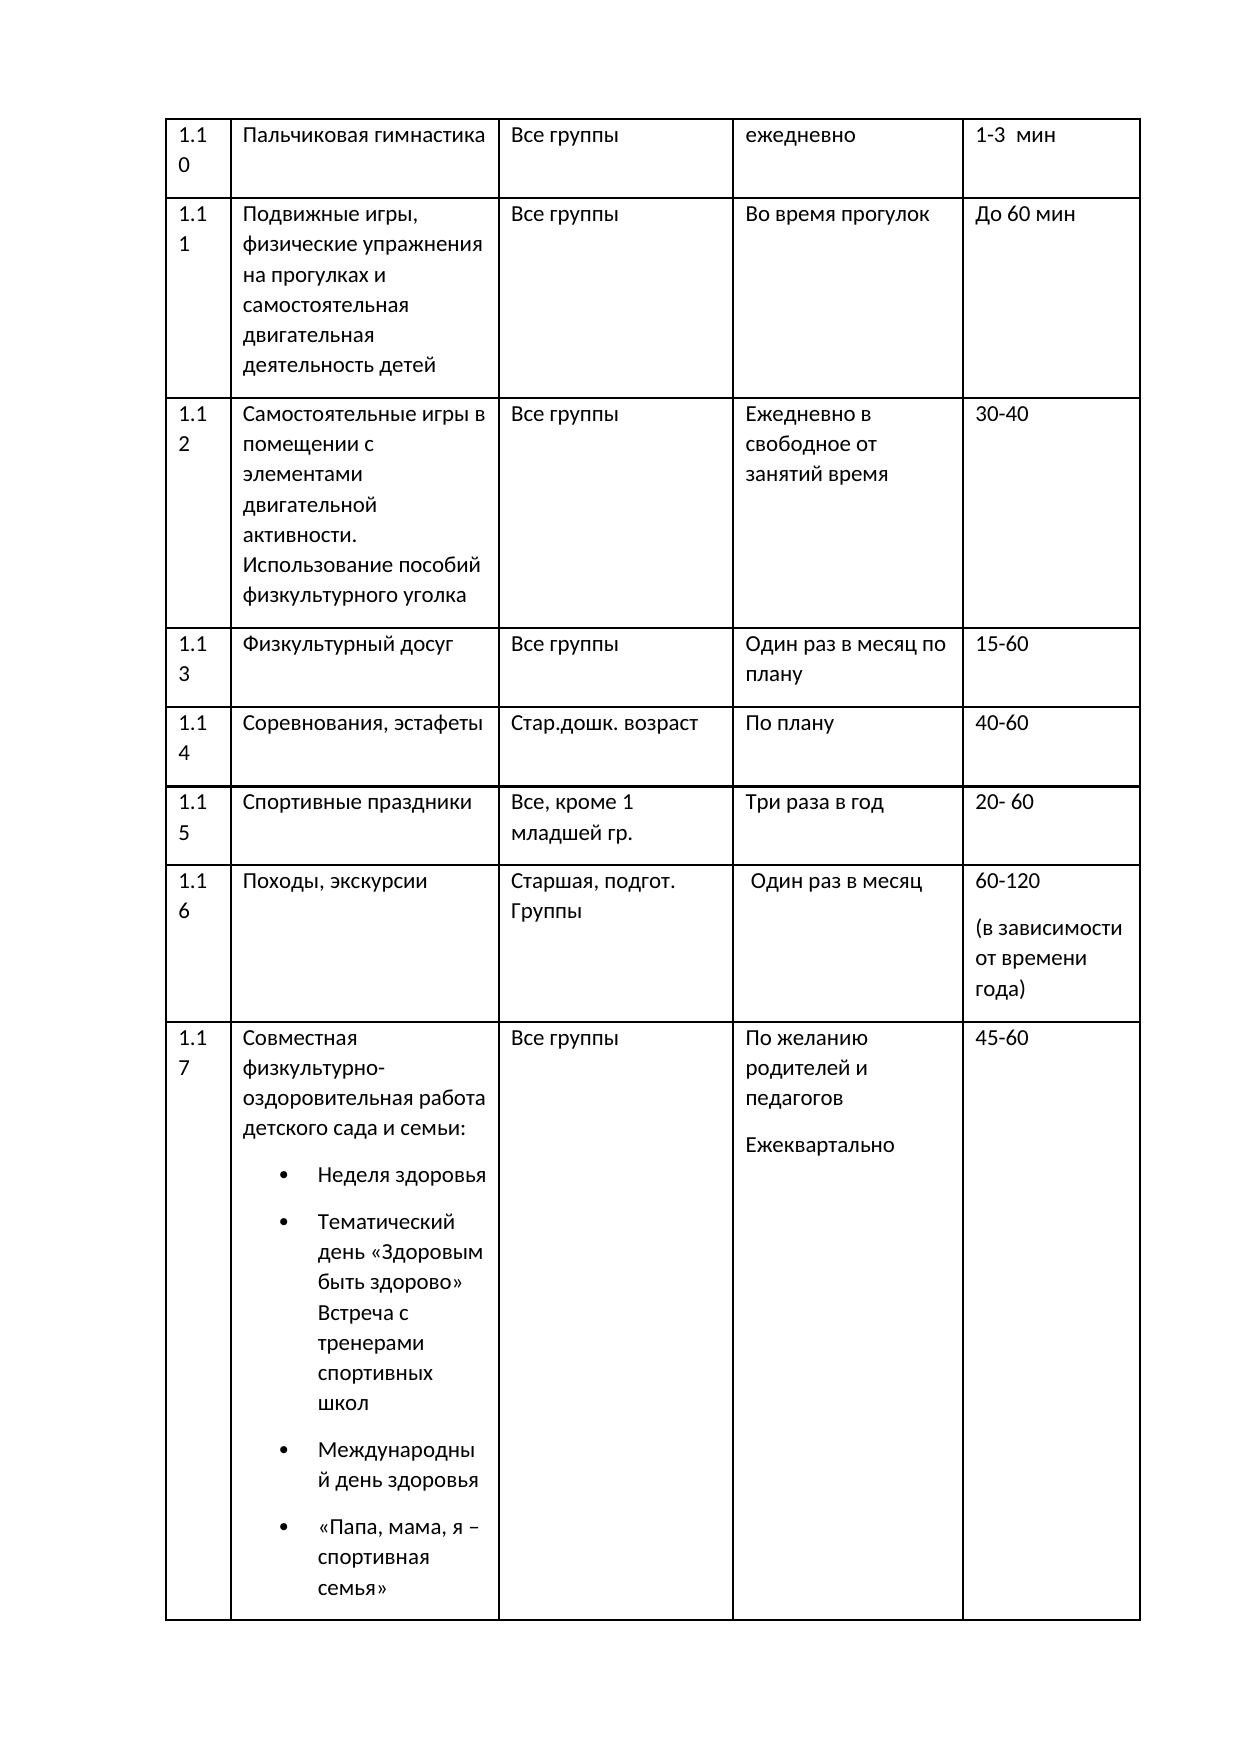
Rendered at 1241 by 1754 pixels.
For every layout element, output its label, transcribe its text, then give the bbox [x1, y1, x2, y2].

table_cell Пальчиковая гимнастика [232, 120, 498, 197]
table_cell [232, 1023, 498, 1619]
table_cell 20- 60 [964, 788, 1139, 864]
table_cell 1.12 [167, 399, 230, 627]
table_cell Старшая, подгот. Группы [500, 866, 732, 1021]
table_cell 40-60 [964, 708, 1139, 785]
table_cell Спортивные праздники [232, 788, 498, 864]
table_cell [734, 1023, 962, 1619]
table_cell Самостоятельные игры в помещении с элементами двигательной активности. Использование пособий физкультурного уголка [232, 399, 498, 627]
table_cell Все группы [500, 629, 732, 706]
table_cell По плану [734, 708, 962, 785]
table_cell 1.14 [167, 708, 230, 785]
table_cell 1.13 [167, 629, 230, 706]
table_cell Все группы [500, 1023, 732, 1619]
table_cell Во время прогулок [734, 199, 962, 397]
table_cell 15-60 [964, 629, 1139, 706]
table_cell Один раз в месяц по плану [734, 629, 962, 706]
table_cell До 60 мин [964, 199, 1139, 397]
table_cell Все, кроме 1 младшей гр. [500, 788, 732, 864]
table_cell 60-120 (в зависимости от времени года) [964, 866, 1139, 1021]
table_cell 1.17 [167, 1023, 230, 1619]
table_cell Три раза в год [734, 788, 962, 864]
table_cell Стар.дошк. возраст [500, 708, 732, 785]
table_cell Один раз в месяц [734, 866, 962, 1021]
table_cell 1-3 мин [964, 120, 1139, 197]
table_cell 1.11 [167, 199, 230, 397]
table_cell 30-40 [964, 399, 1139, 627]
table_cell 1.16 [167, 866, 230, 1021]
table_cell Походы, экскурсии [232, 866, 498, 1021]
table_cell Ежедневно в свободное от занятий время [734, 399, 962, 627]
table_cell Подвижные игры, физические упражнения на прогулках и самостоятельная двигательная деятельность детей [232, 199, 498, 397]
table_cell Физкультурный досуг [232, 629, 498, 706]
table_cell 1.15 [167, 788, 230, 864]
table_cell Все группы [500, 120, 732, 197]
table_cell Все группы [500, 399, 732, 627]
table_cell 1.10 [167, 120, 230, 197]
table_cell 45-60 [964, 1023, 1139, 1619]
table_cell Соревнования, эстафеты [232, 708, 498, 785]
table_cell ежедневно [734, 120, 962, 197]
table_cell Все группы [500, 199, 732, 397]
